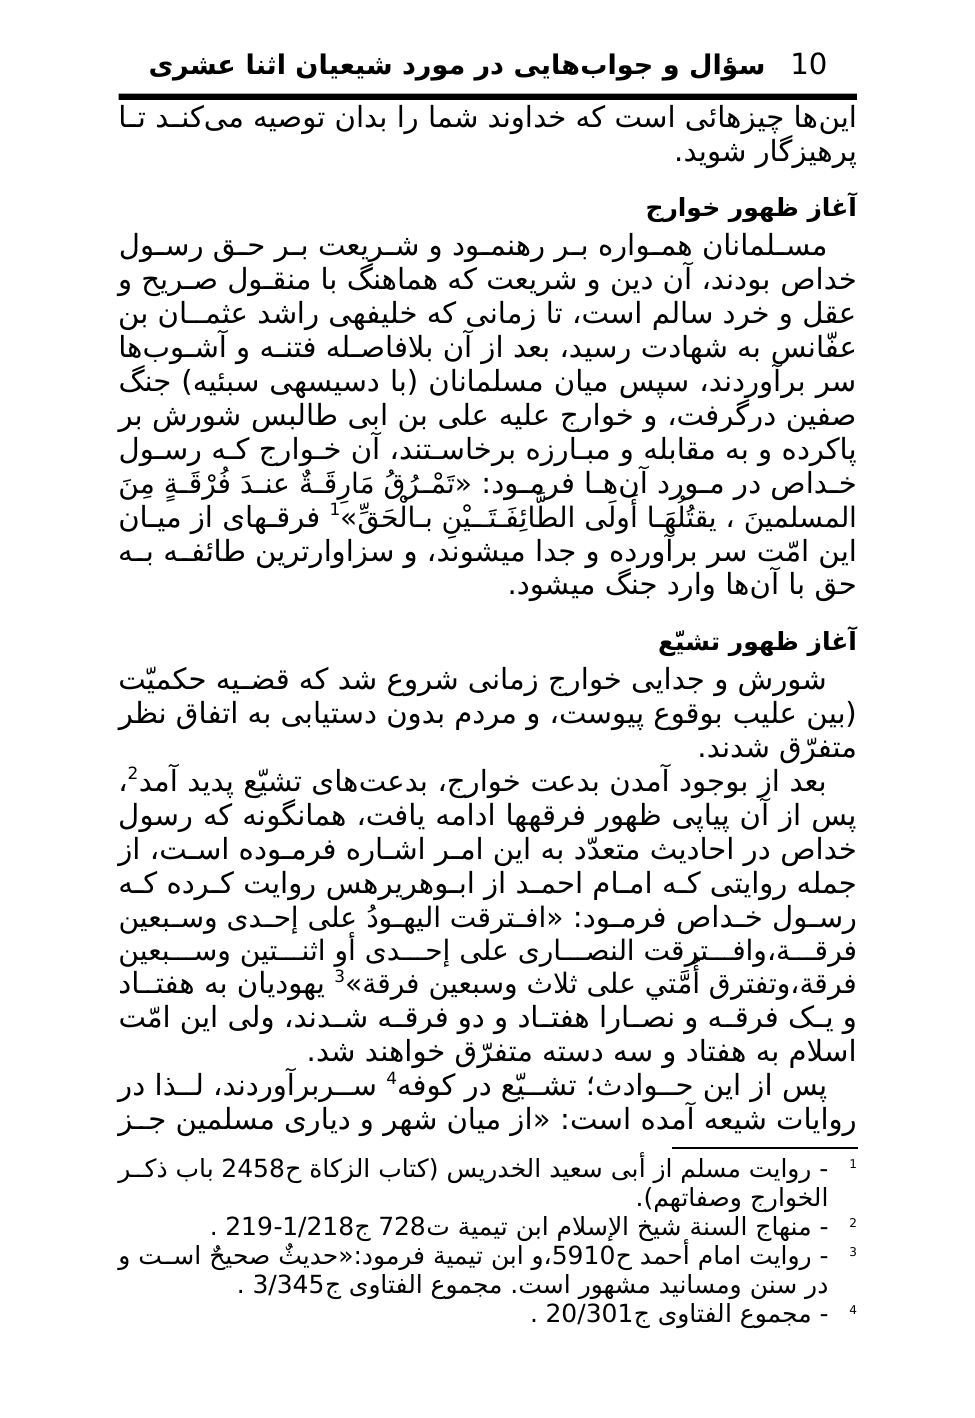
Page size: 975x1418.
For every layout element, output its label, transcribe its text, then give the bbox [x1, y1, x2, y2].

text آغاز ظهور خوارج [118, 193, 857, 222]
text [118, 100, 857, 168]
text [118, 1068, 857, 1136]
text مسلمانان همواره بر رهنمود و شریعت بر حق رسول خداص بودند، آن دین و شریعت که هماهنگ با منقول صریح و عقل و خرد سالم است، تا زمانی که خلیفهی راشد عثمان بن عفّانس به شهادت رسید، بعد از آن بلافاصله فتنه و آشوب‌ها سر برآوردند، سپس میان مسلمانان (با دسیسهی سبئیه) جنگ صفین درگرفت، و خوارج علیه علی بن ابی طالبس شورش بر پاکرده و به مقابله و مبارزه برخاستند، آن خوارج که رسول خداص در مورد آن‌ها فرمود: «تَمْرُقُ مَارِقَةٌ عندَ فُرْقَةٍ مِنَ المسلمينَ ، يقتُلُهَا أَولَى الطَّائِفَـتَـيْنِ بالْحَقِّ» فرقهای از میان این امّت سر برآورده و جدا میشوند، و سزاوارترین طائفه به حق با آن‌ها وارد جنگ میشود. [118, 228, 857, 602]
text شورش و جدایی خوارج زمانی شروع شد که قضیه حکمیّت (بین علیب بوقوع پیوست، و مردم بدون دستیابی به اتفاق نظر متفرّق شدند. [118, 662, 857, 764]
text آغاز ظهور تشیّع [118, 627, 857, 656]
text بعد از بوجود آمدن بدعت خوارج، بدعت‌های تشیّع پدید آمد، پس از آن پیاپی ظهور فرقهها ادامه یافت، همانگونه که رسول خداص در احادیث متعدّد به این امر اشاره فرموده است، از جمله روایتی که امام احمد از ابوهریرهس روایت کرده که رسول خداص فرمود: «افترقت اليهودُ على إحدى وسبعين فرقة،وافترقت النصارى على إحدى أو اثنتين وسبعين فرقة،وتفترق أُمَّتي على ثلاث وسبعين فرقة» یهودیان به هفتاد و یک فرقه و نصارا هفتاد و دو فرقه شدند، ولی این امّت اسلام به هفتاد و سه دسته متفرّق خواهند شد. [118, 764, 857, 1068]
